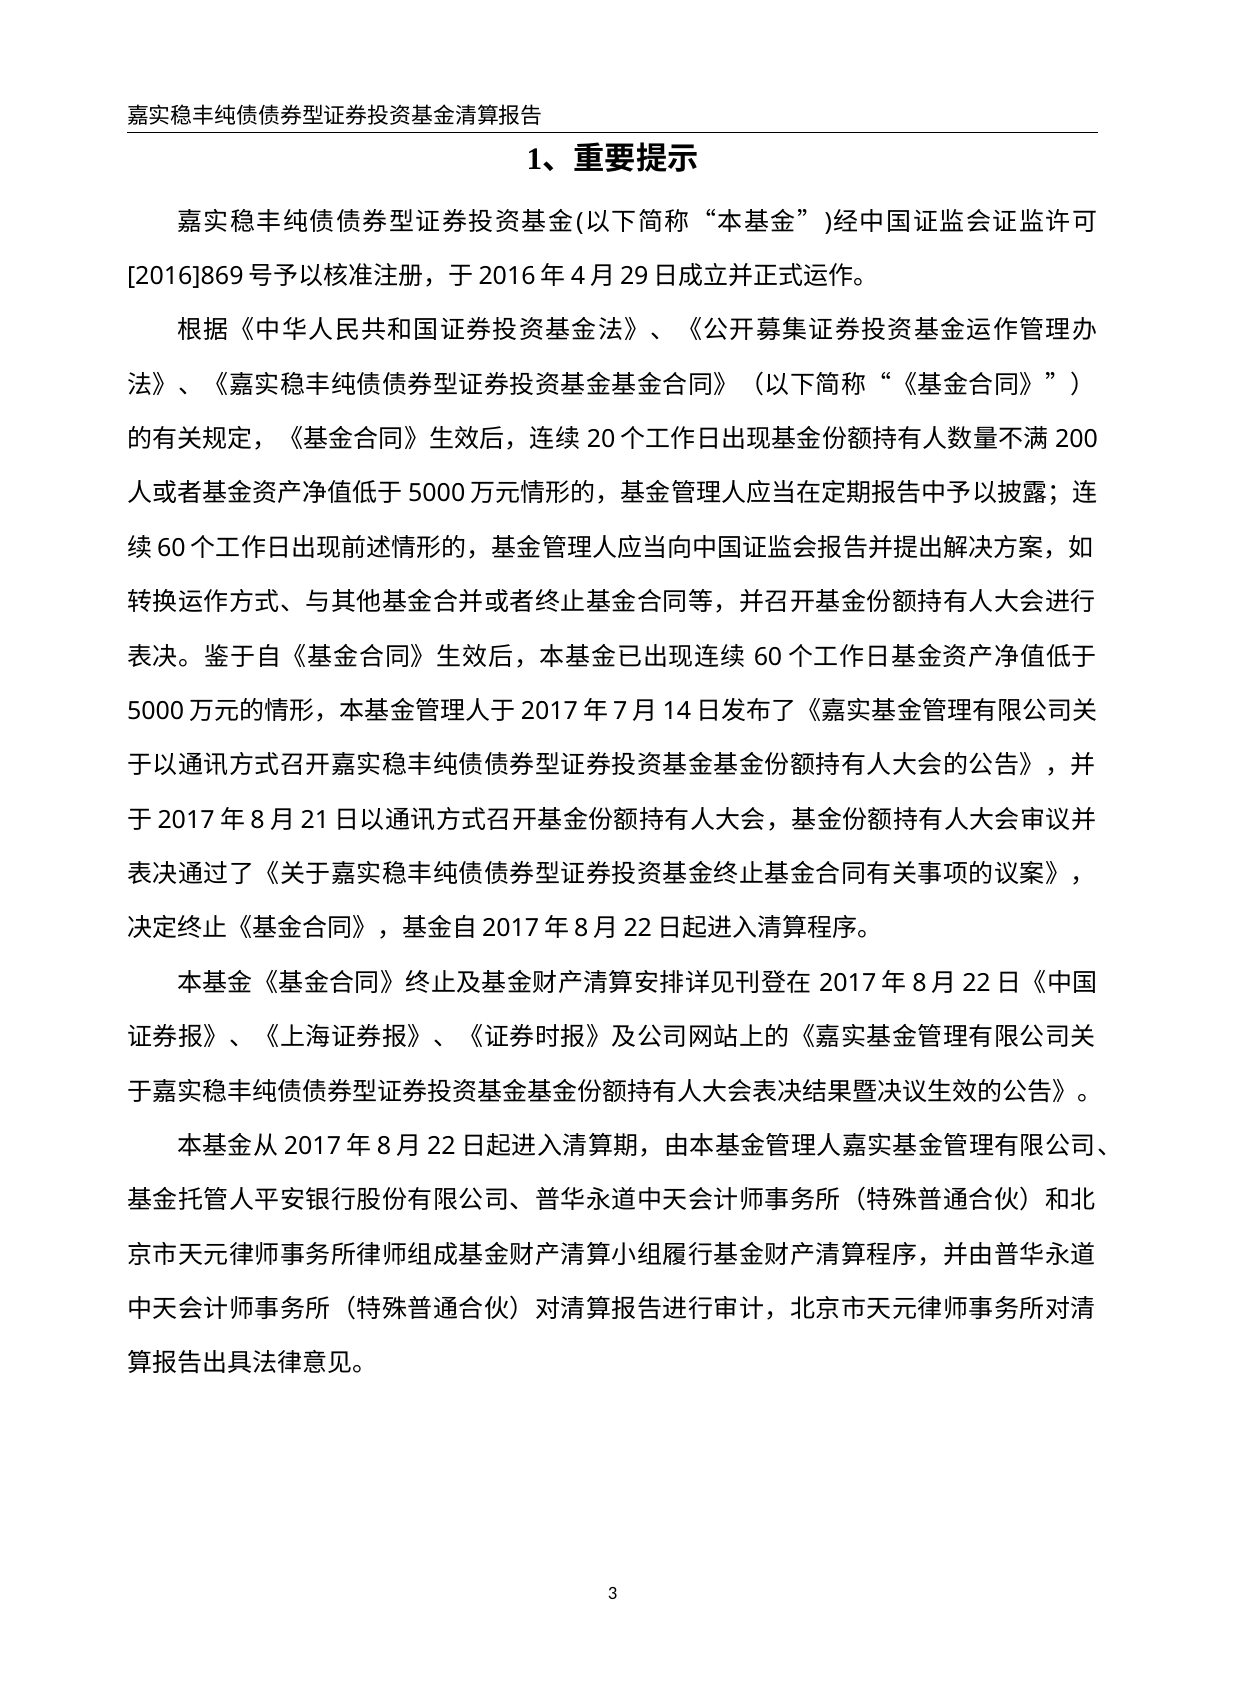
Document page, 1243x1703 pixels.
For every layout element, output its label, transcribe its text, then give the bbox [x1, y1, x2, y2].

text 根据《中华人民共和国证券投资基金法》、《公开募集证券投资基金运作管理办法》、《嘉实稳丰纯债债券型证券投资基金基金合同》（以下简称“《基金合同》”）的有关规定，《基金合同》生效后，连续20个工作日出现基金份额持有人数量不满200人或者基金资产净值低于5000万元情形的，基金管理人应当在定期报告中予以披露；连续60个工作日出现前述情形的，基金管理人应当向中国证监会报告并提出解决方案，如转换运作方式、与其他基金合并或者终止基金合同等，并召开基金份额持有人大会进行表决。鉴于自《基金合同》生效后，本基金已出现连续60个工作日基金资产净值低于5000万元的情形，本基金管理人于2017年7月14日发布了《嘉实基金管理有限公司关于以通讯方式召开嘉实稳丰纯债债券型证券投资基金基金份额持有人大会的公告》，并于2017年8月21日以通讯方式召开基金份额持有人大会，基金份额持有人大会审议并表决通过了《关于嘉实稳丰纯债债券型证券投资基金终止基金合同有关事项的议案》，决定终止《基金合同》，基金自2017年8月22日起进入清算程序。 [127, 310, 1098, 944]
subtitle 1、重要提示 [127, 133, 1098, 178]
text 本基金从2017年8月22日起进入清算期，由本基金管理人嘉实基金管理有限公司、基金托管人平安银行股份有限公司、普华永道中天会计师事务所（特殊普通合伙）和北京市天元律师事务所律师组成基金财产清算小组履行基金财产清算程序，并由普华永道中天会计师事务所（特殊普通合伙）对清算报告进行审计，北京市天元律师事务所对清算报告出具法律意见。 [127, 1125, 1098, 1379]
text 嘉实稳丰纯债债券型证券投资基金(以下简称“本基金”)经中国证监会证监许可[2016]869号予以核准注册，于2016年4月29日成立并正式运作。 [127, 201, 1098, 292]
text 本基金《基金合同》终止及基金财产清算安排详见刊登在2017年8月22日《中国证券报》、《上海证券报》、《证券时报》及公司网站上的《嘉实基金管理有限公司关于嘉实稳丰纯债债券型证券投资基金基金份额持有人大会表决结果暨决议生效的公告》。 [127, 962, 1098, 1107]
